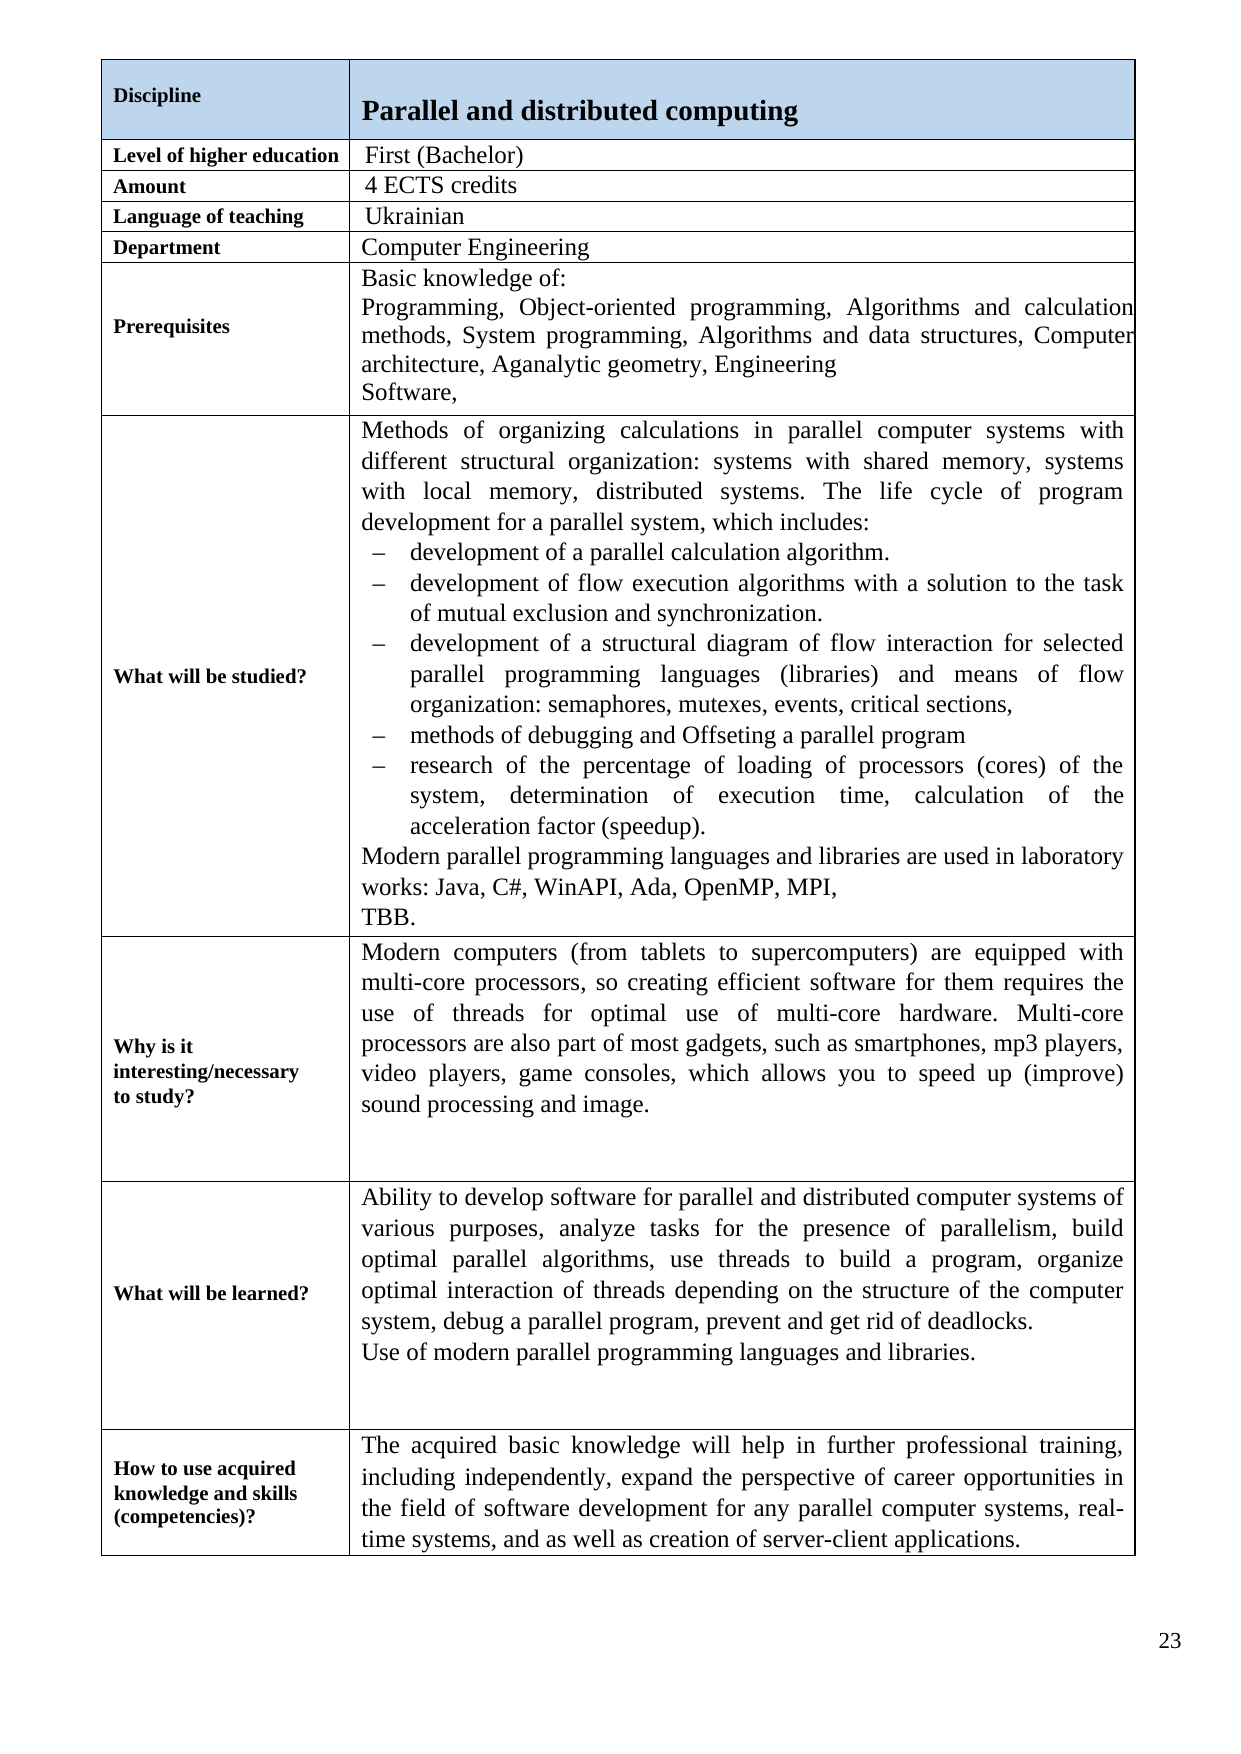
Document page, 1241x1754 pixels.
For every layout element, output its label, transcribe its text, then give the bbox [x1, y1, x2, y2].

table_cell Language of teaching [102, 202, 349, 231]
table_cell Ukrainian [350, 202, 1134, 231]
table_cell Department [102, 232, 349, 262]
table_cell Ability to develop software for parallel and distributed computer systems of various purposes, analyze tasks for the presence of parallelism, build optimal parallel algorithms, use threads to build a program, organize optimal interaction of threads depending on the structure of the computer system, debug a parallel program, prevent and get rid of deadlocks. Use of modern parallel programming languages and libraries. [350, 1182, 1134, 1429]
table_header Discipline [102, 60, 349, 139]
table_cell 4 ECTS credits [350, 171, 1134, 201]
table_cell Computer Engineering [350, 232, 1134, 262]
table_cell First (Bachelor) [350, 140, 1134, 170]
table_cell Why is it interesting/necessary to study? [102, 937, 349, 1181]
table_cell Methods of organizing calculations in parallel computer systems with different structural organization: systems with shared memory, systems with local memory, distributed systems. The life cycle of program development for a parallel system, which includes: development of a parallel calculation algorithm. development of flow execution algorithms with a solution to the task of mutual exclusion and synchronization. development of a structural diagram of flow interaction for selected parallel programming languages (libraries) and means of flow organization: semaphores, mutexes, events, critical sections, methods of debugging and Offseting a parallel program research of the percentage of loading of processors (cores) of the system, determination of execution time, calculation of the acceleration factor (speedup). Modern parallel programming languages and libraries are used in laboratory works: Java, C#, WinAPI, Ada, OpenMP, MPI, TBB. [350, 416, 1134, 936]
table_cell What will be studied? [102, 416, 349, 936]
table_cell Modern computers (from tablets to supercomputers) are equipped with multi-core processors, so creating efficient software for them requires the use of threads for optimal use of multi-core hardware. Multi-core processors are also part of most gadgets, such as smartphones, mp3 players, video players, game consoles, which allows you to speed up (improve) sound processing and image. [350, 937, 1134, 1181]
table_cell The acquired basic knowledge will help in further professional training, including independently, expand the perspective of career opportunities in the field of software development for any parallel computer systems, real-time systems, and as well as creation of server-client applications. [350, 1430, 1134, 1554]
table_cell Prerequisites [102, 263, 349, 414]
table_cell Amount [102, 171, 349, 201]
table_cell What will be learned? [102, 1182, 349, 1429]
table_cell Basic knowledge of: Programming, Object-oriented programming, Algorithms and calculation methods, System programming, Algorithms and data structures, Computer architecture, Aganalytic geometry, Engineering Software, [350, 263, 1134, 414]
table_header Parallel and distributed computing [350, 60, 1134, 139]
table_cell Level of higher education [102, 140, 349, 170]
table_cell How to use acquired knowledge and skills (competencies)? [102, 1430, 349, 1554]
